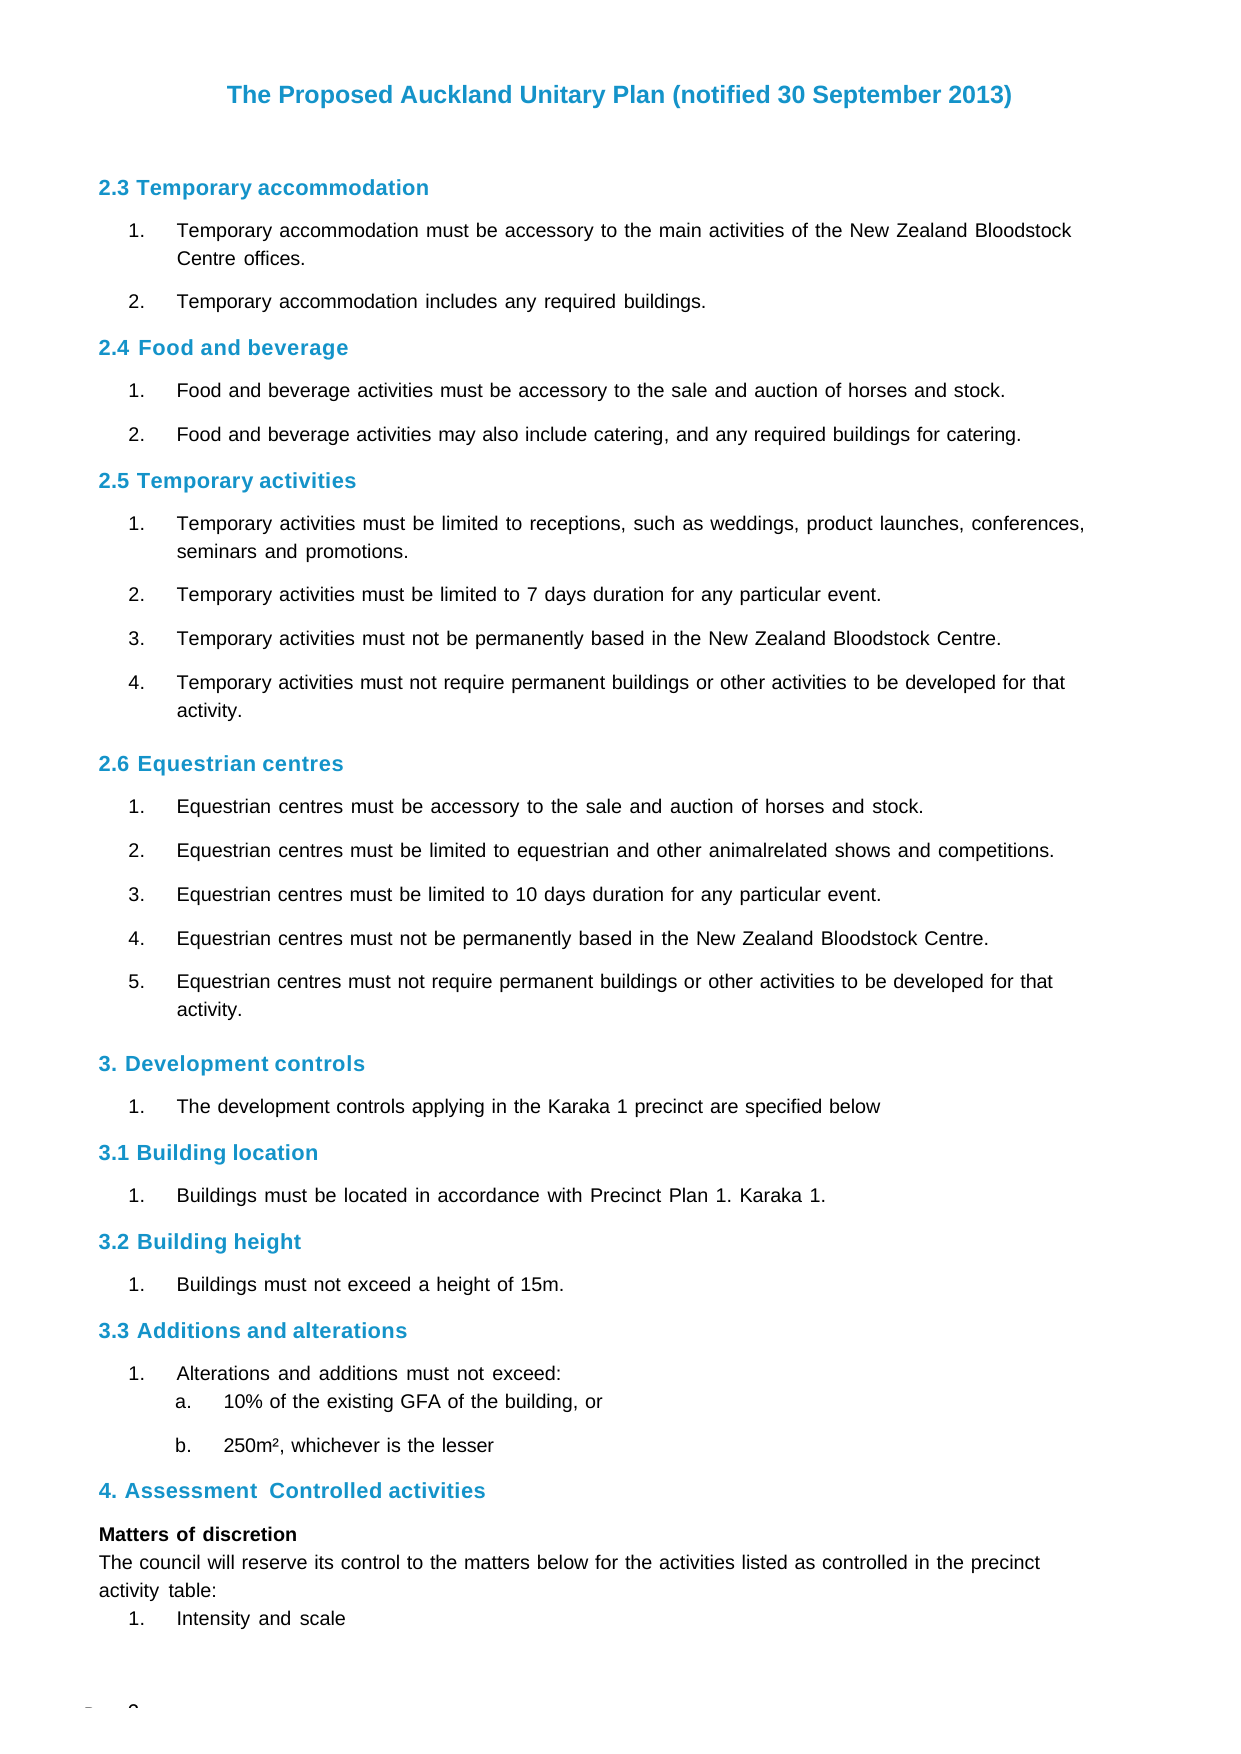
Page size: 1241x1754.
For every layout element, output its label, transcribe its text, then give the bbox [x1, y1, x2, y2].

subtitle Food and beverage [98, 335, 1107, 360]
list Equestrian centres must be limited to 10 days duration for any particular event. [128, 883, 1107, 906]
subtitle Additions and alterations [98, 1318, 1107, 1343]
text The council will reserve its control to the matters below for the activities listed as controlled in the precinct activity table: [98, 1551, 1051, 1601]
subtitle Equestrian centres [98, 751, 1107, 776]
list Buildings must be located in accordance with Precinct Plan 1. Karaka 1. [128, 1184, 1107, 1206]
subtitle Temporary activities [98, 468, 1107, 493]
list 250m², whichever is the lesser [175, 1433, 1107, 1456]
list Equestrian centres must not be permanently based in the New Zealand Bloodstock Centre. [128, 927, 1107, 949]
subtitle Temporary accommodation [98, 174, 1107, 200]
list Temporary activities must be limited to 7 days duration for any particular event. [128, 583, 1107, 606]
list Temporary accommodation must be accessory to the main activities of the New Zealand Bloodstock Centre offices. [128, 218, 1080, 269]
subtitle Matters of discretion [98, 1522, 1107, 1545]
list 10% of the existing GFA of the building, or [175, 1390, 1107, 1412]
list Buildings must not exceed a height of 15m. [128, 1273, 1107, 1295]
list Equestrian centres must not require permanent buildings or other activities to be developed for that activity. [128, 970, 1063, 1021]
list Food and beverage activities must be accessory to the sale and auction of horses and stock. [128, 379, 1107, 402]
list Temporary accommodation includes any required buildings. [128, 290, 1107, 313]
list Food and beverage activities may also include catering, and any required buildings for catering. [128, 423, 1107, 446]
list Equestrian centres must be accessory to the sale and auction of horses and stock. [128, 795, 1107, 818]
subtitle Building location [98, 1140, 1107, 1165]
subtitle Assessment ­ Controlled activities [98, 1478, 1107, 1503]
list Temporary activities must not require permanent buildings or other activities to be developed for that activity. [128, 671, 1072, 721]
subtitle Development controls [98, 1051, 1107, 1076]
list Alterations and additions must not exceed: [128, 1362, 1107, 1384]
list Equestrian centres must be limited to equestrian and other animal­related shows and competitions. [128, 839, 1107, 862]
list Temporary activities must not be permanently based in the New Zealand Bloodstock Centre. [128, 627, 1107, 650]
list The development controls applying in the Karaka 1 precinct are specified below [128, 1095, 1107, 1117]
list Intensity and scale [128, 1606, 1107, 1629]
list Temporary activities must be limited to receptions, such as weddings, product launches, conferences, seminars and promotions. [128, 512, 1096, 562]
subtitle Building height [98, 1229, 1107, 1254]
